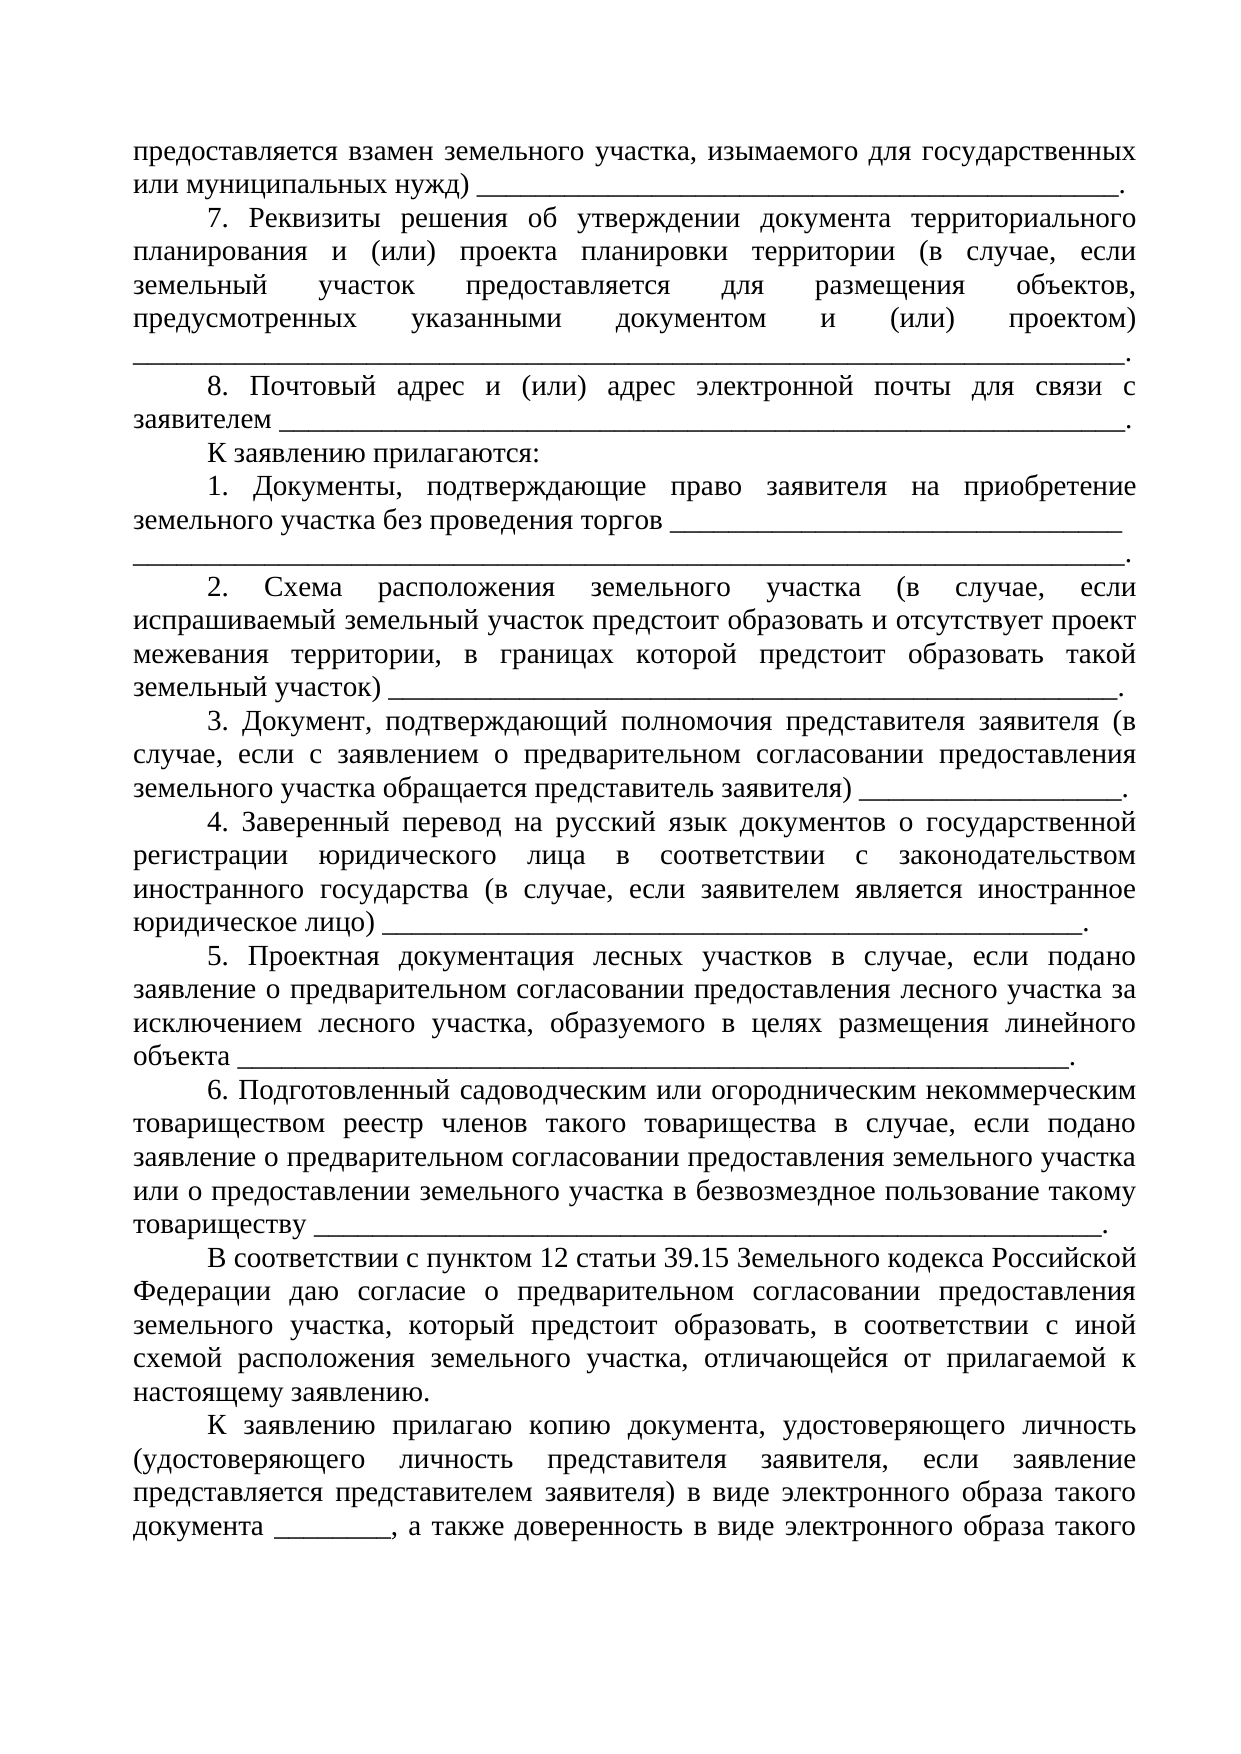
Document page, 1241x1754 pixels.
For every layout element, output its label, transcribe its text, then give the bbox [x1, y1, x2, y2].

text К заявлению прилагаются: [133, 435, 1137, 468]
text 8. Почтовый адрес и (или) адрес электронной почты для связи с заявителем __________________________________________________________. [133, 368, 1137, 435]
text 1. Документы, подтверждающие право заявителя на приобретение земельного участка без проведения торгов _______________________________ [133, 468, 1137, 535]
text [133, 1407, 1137, 1542]
text В соответствии с пунктом 12 статьи 39.15 Земельного кодекса Российской Федерации даю согласие о предварительном согласовании предоставления земельного участка, который предстоит образовать, в соответствии с иной схемой расположения земельного участка, отличающейся от прилагаемой к настоящему заявлению. [133, 1240, 1137, 1407]
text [133, 133, 1137, 200]
text 4. Заверенный перевод на русский язык документов о государственной регистрации юридического лица в соответствии с законодательством иностранного государства (в случае, если заявителем является иностранное юридическое лицо) ________________________________________________. [133, 804, 1137, 938]
text 2. Схема расположения земельного участка (в случае, если испрашиваемый земельный участок предстоит образовать и отсутствует проект межевания территории, в границах которой предстоит образовать такой земельный участок) __________________________________________________. [133, 569, 1137, 703]
text ____________________________________________________________________. [133, 535, 1137, 569]
text 5. Проектная документация лесных участков в случае, если подано заявление о предварительном согласовании предоставления лесного участка за исключением лесного участка, образуемого в целях размещения линейного объекта _________________________________________________________. [133, 938, 1137, 1072]
text 7. Реквизиты решения об утверждении документа территориального планирования и (или) проекта планировки территории (в случае, если земельный участок предоставляется для размещения объектов, предусмотренных указанными документом и (или) проектом) ____________________________________________________________________. [133, 200, 1137, 368]
text 3. Документ, подтверждающий полномочия представителя заявителя (в случае, если с заявлением о предварительном согласовании предоставления земельного участка обращается представитель заявителя) __________________. [133, 703, 1137, 804]
text 6. Подготовленный садоводческим или огородническим некоммерческим товариществом реестр членов такого товарищества в случае, если подано заявление о предварительном согласовании предоставления земельного участка или о предоставлении земельного участка в безвозмездное пользование такому товариществу ______________________________________________________. [133, 1072, 1137, 1240]
